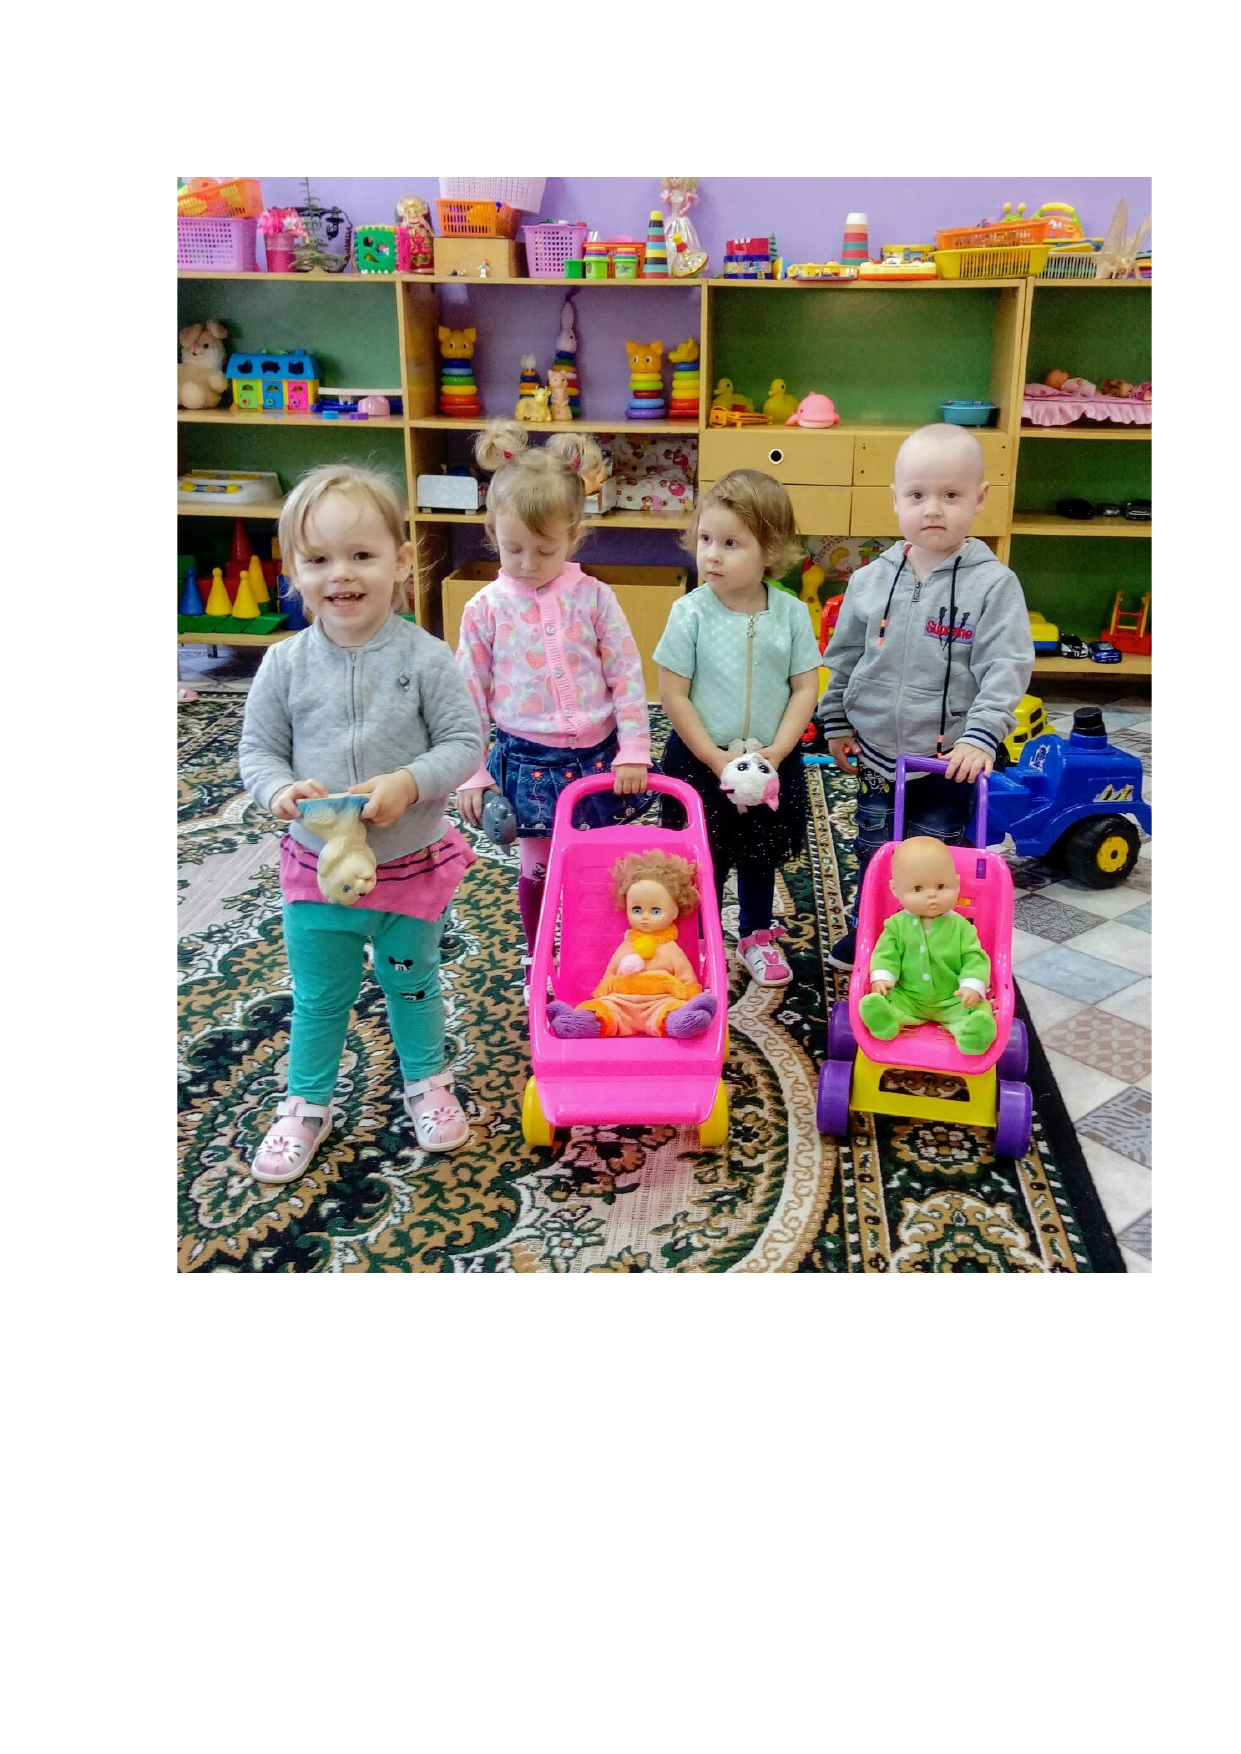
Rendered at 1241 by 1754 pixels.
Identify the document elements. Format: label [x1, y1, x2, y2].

picture [177, 177, 1152, 1273]
